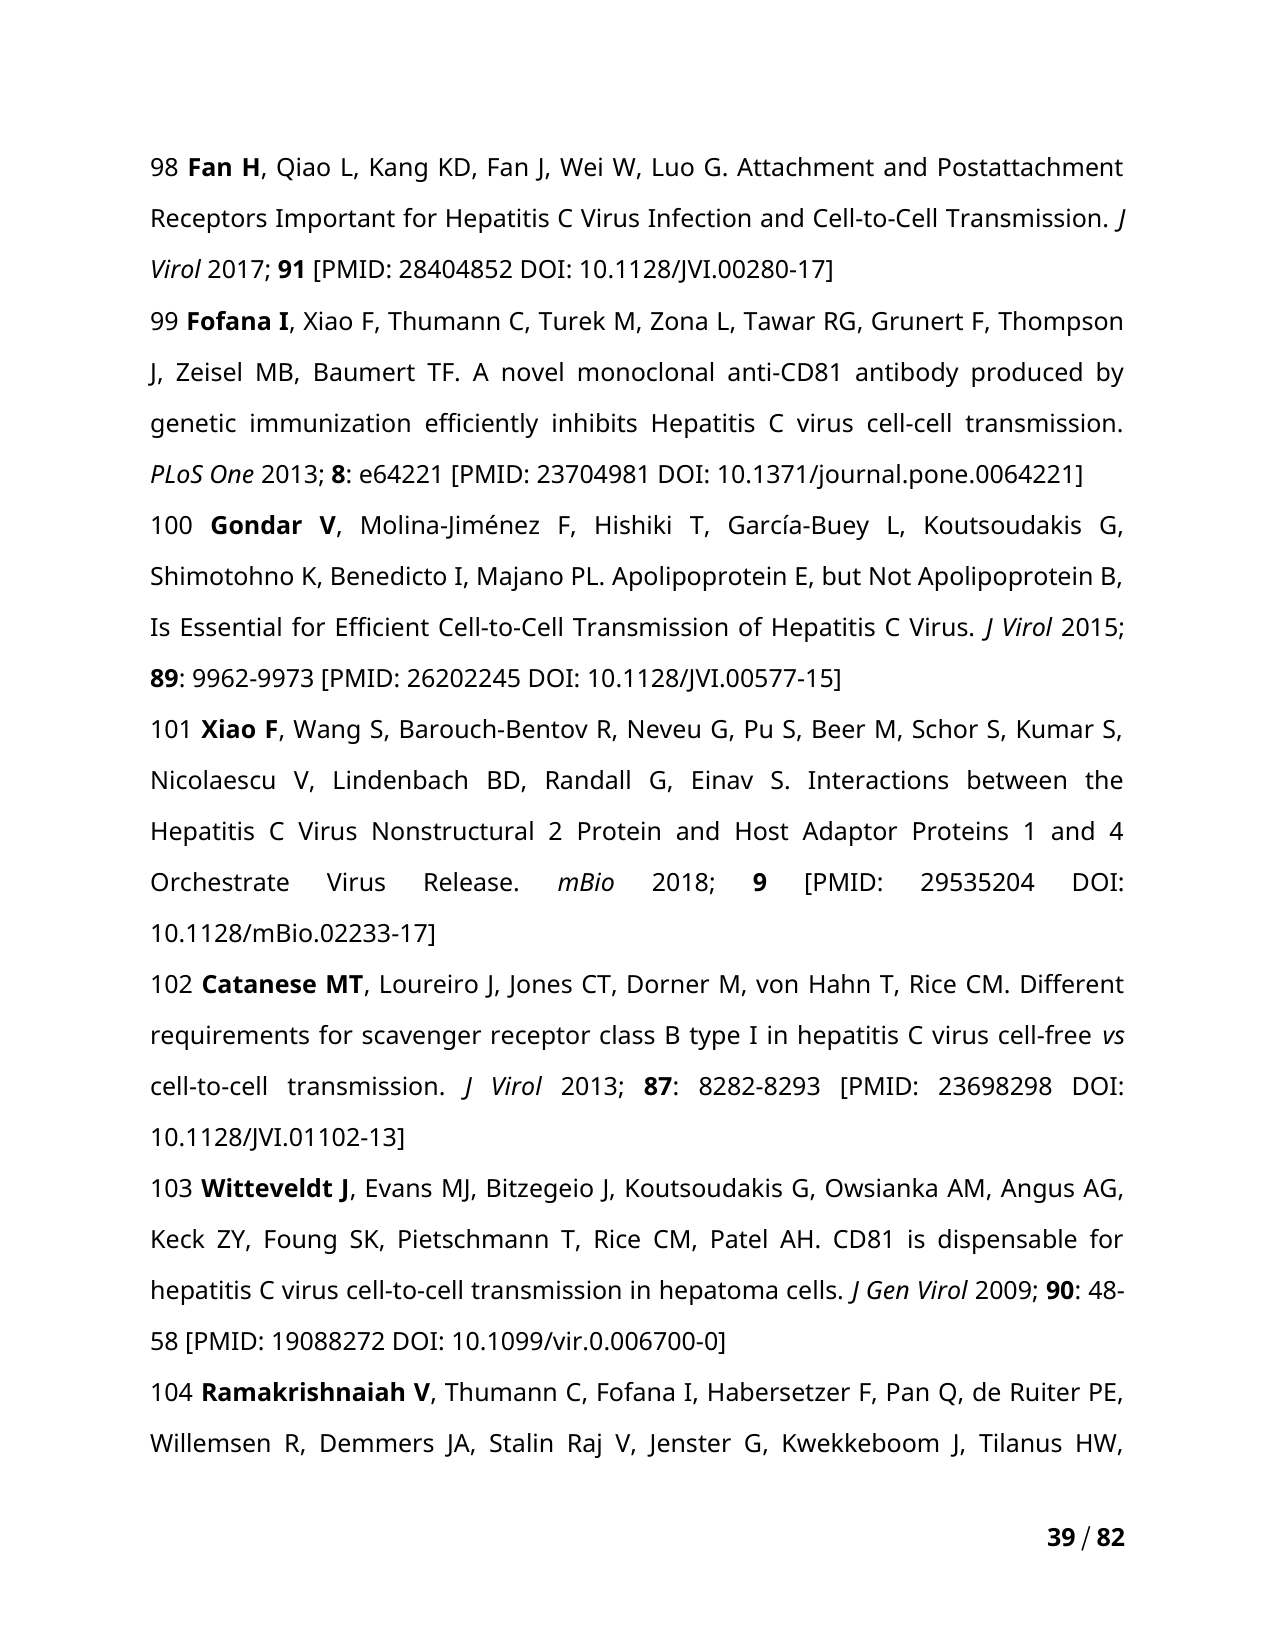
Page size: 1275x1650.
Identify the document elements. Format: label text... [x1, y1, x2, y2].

text 103 Witteveldt J, Evans MJ, Bitzegeio J, Koutsoudakis G, Owsianka AM, Angus AG, Keck ZY, Foung SK, Pietschmann T, Rice CM, Patel AH. CD81 is dispensable for hepatitis C virus cell-to-cell transmission in hepatoma cells. J Gen Virol 2009; 90: 48-58 [PMID: 19088272 DOI: 10.1099/vir.0.006700-0] [150, 1171, 1125, 1358]
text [150, 1375, 1125, 1460]
text 99 Fofana I, Xiao F, Thumann C, Turek M, Zona L, Tawar RG, Grunert F, Thompson J, Zeisel MB, Baumert TF. A novel monoclonal anti-CD81 antibody produced by genetic immunization efficiently inhibits Hepatitis C virus cell-cell transmission. PLoS One 2013; 8: e64221 [PMID: 23704981 DOI: 10.1371/journal.pone.0064221] [150, 303, 1125, 490]
text 101 Xiao F, Wang S, Barouch-Bentov R, Neveu G, Pu S, Beer M, Schor S, Kumar S, Nicolaescu V, Lindenbach BD, Randall G, Einav S. Interactions between the Hepatitis C Virus Nonstructural 2 Protein and Host Adaptor Proteins 1 and 4 Orchestrate Virus Release. mBio 2018; 9 [PMID: 29535204 DOI: 10.1128/mBio.02233-17] [150, 711, 1125, 950]
text 98 Fan H, Qiao L, Kang KD, Fan J, Wei W, Luo G. Attachment and Postattachment Receptors Important for Hepatitis C Virus Infection and Cell-to-Cell Transmission. J Virol 2017; 91 [PMID: 28404852 DOI: 10.1128/JVI.00280-17] [150, 150, 1125, 286]
text 102 Catanese MT, Loureiro J, Jones CT, Dorner M, von Hahn T, Rice CM. Different requirements for scavenger receptor class B type I in hepatitis C virus cell-free vs cell-to-cell transmission. J Virol 2013; 87: 8282-8293 [PMID: 23698298 DOI: 10.1128/JVI.01102-13] [150, 967, 1125, 1154]
text 100 Gondar V, Molina-Jiménez F, Hishiki T, García-Buey L, Koutsoudakis G, Shimotohno K, Benedicto I, Majano PL. Apolipoprotein E, but Not Apolipoprotein B, Is Essential for Efficient Cell-to-Cell Transmission of Hepatitis C Virus. J Virol 2015; 89: 9962-9973 [PMID: 26202245 DOI: 10.1128/JVI.00577-15] [150, 507, 1125, 694]
